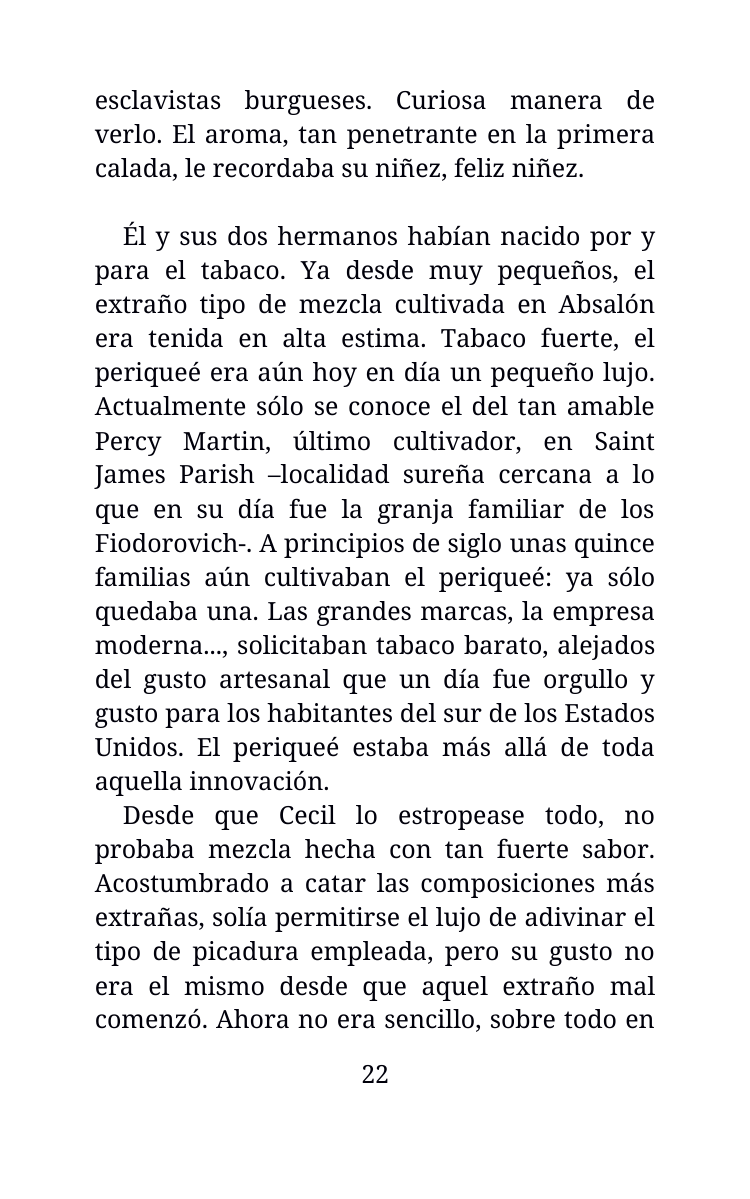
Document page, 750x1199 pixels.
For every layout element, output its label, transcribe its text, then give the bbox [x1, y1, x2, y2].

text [94, 798, 656, 1036]
text Él y sus dos hermanos habían nacido por y para el tabaco. Ya desde muy pequeños, el extraño tipo de mezcla cultivada en Absalón era tenida en alta estima. Tabaco fuerte, el periqueé era aún hoy en día un pequeño lujo. Actualmente sólo se conoce el del tan amable Percy Martin, último cultivador, en Saint James Parish –localidad sureña cercana a lo que en su día fue la granja familiar de los Fiodorovich-. A principios de siglo unas quince familias aún cultivaban el periqueé: ya sólo quedaba una. Las grandes marcas, la empresa moderna..., solicitaban tabaco barato, alejados del gusto artesanal que un día fue orgullo y gusto para los habitantes del sur de los Estados Unidos. El periqueé estaba más allá de toda aquella innovación. [94, 219, 656, 798]
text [94, 82, 656, 185]
